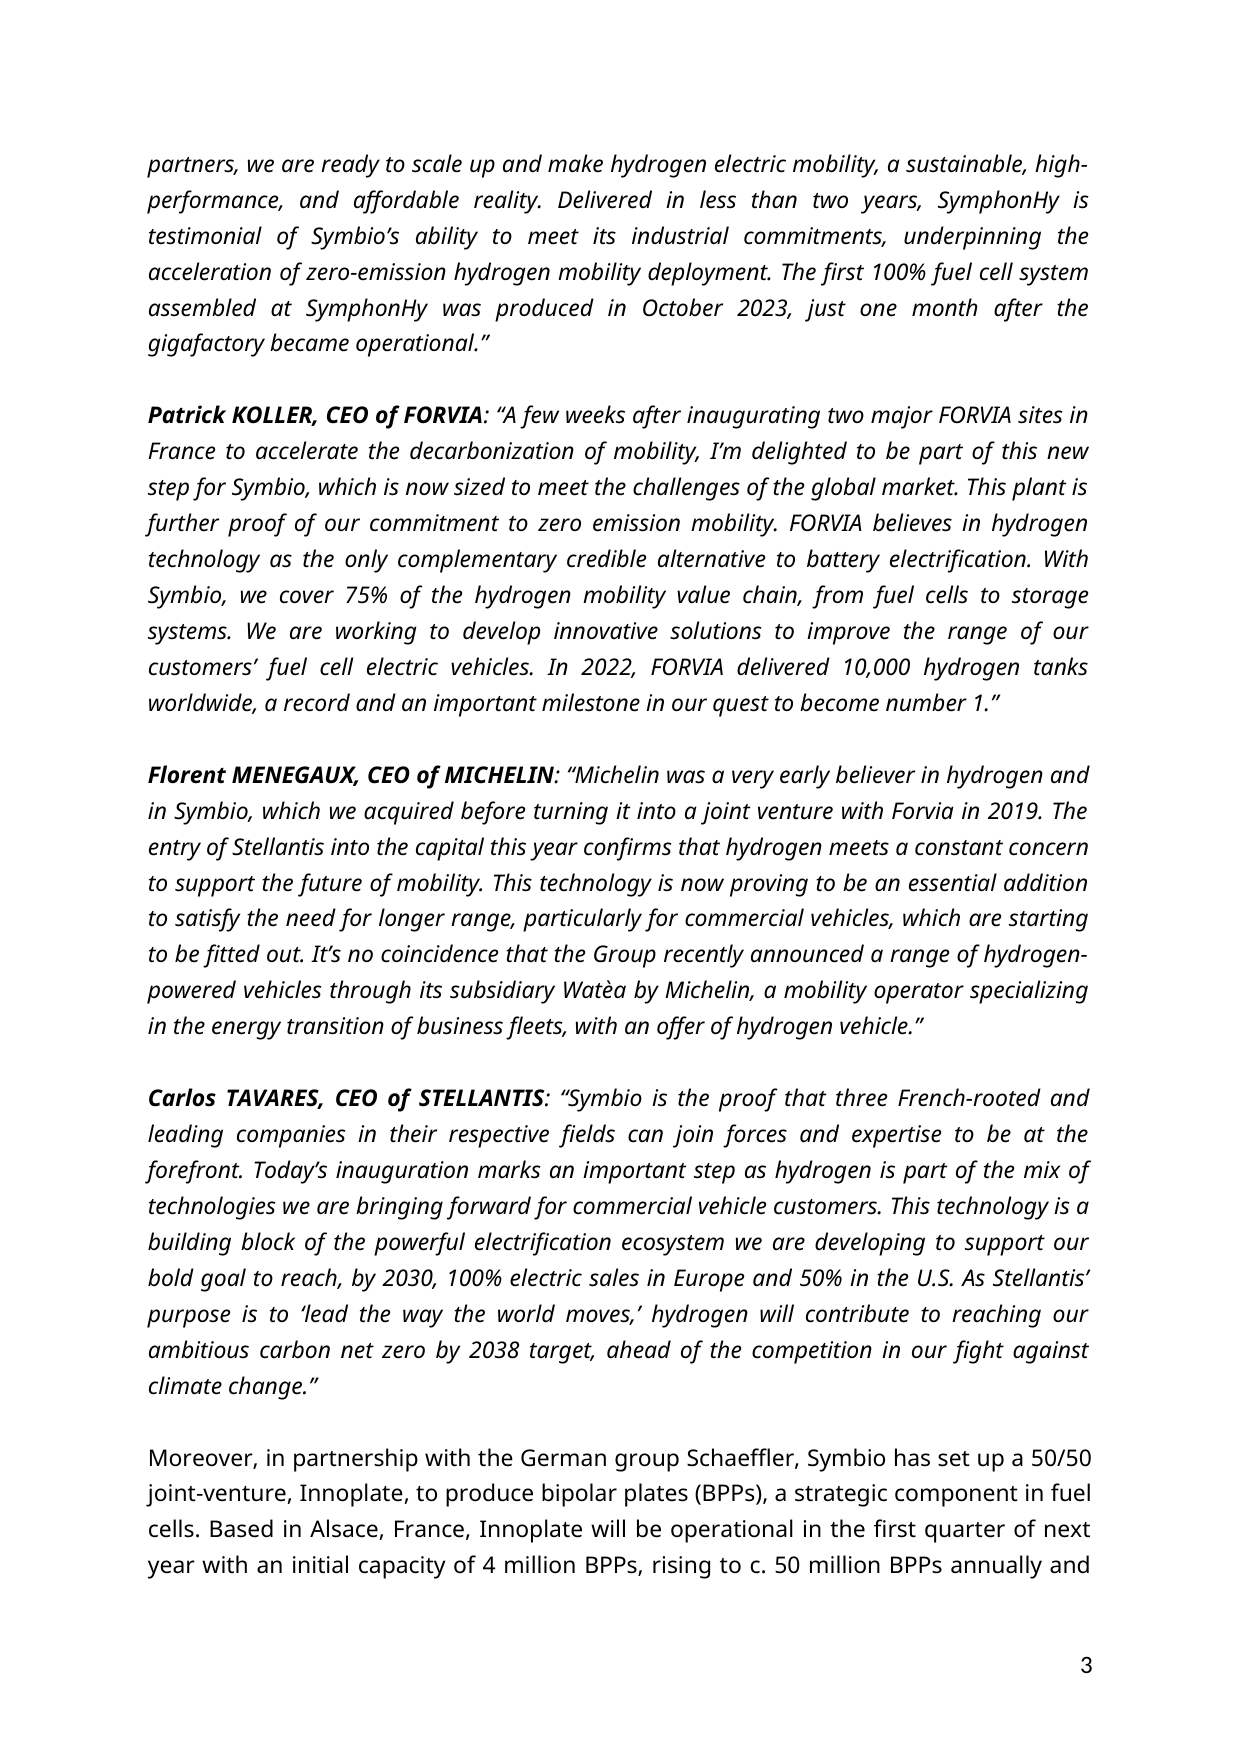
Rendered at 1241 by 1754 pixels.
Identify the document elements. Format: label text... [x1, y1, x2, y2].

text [148, 148, 1093, 359]
text Florent MENEGAUX, CEO of MICHELIN: “Michelin was a very early believer in hydrogen and in Symbio, which we acquired before turning it into a joint venture with Forvia in 2019. The entry of Stellantis into the capital this year confirms that hydrogen meets a constant concern to support the future of mobility. This technology is now proving to be an essential addition to satisfy the need for longer range, particularly for commercial vehicles, which are starting to be fitted out. It’s no coincidence that the Group recently announced a range of hydrogen-powered vehicles through its subsidiary Watèa by Michelin, a mobility operator specializing in the energy transition of business fleets, with an offer of hydrogen vehicle.” [148, 759, 1093, 1041]
text Carlos TAVARES, CEO of STELLANTIS: “Symbio is the proof that three French-rooted and leading companies in their respective fields can join forces and expertise to be at the forefront. Today’s inauguration marks an important step as hydrogen is part of the mix of technologies we are bringing forward for commercial vehicle customers. This technology is a building block of the powerful electrification ecosystem we are developing to support our bold goal to reach, by 2030, 100% electric sales in Europe and 50% in the U.S. As Stellantis’ purpose is to ‘lead the way the world moves,’ hydrogen will contribute to reaching our ambitious carbon net zero by 2038 target, ahead of the competition in our fight against climate change.” [148, 1082, 1093, 1401]
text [148, 1441, 1093, 1581]
text Patrick KOLLER, CEO of FORVIA: “A few weeks after inaugurating two major FORVIA sites in France to accelerate the decarbonization of mobility, I’m delighted to be part of this new step for Symbio, which is now sized to meet the challenges of the global market. This plant is further proof of our commitment to zero emission mobility. FORVIA believes in hydrogen technology as the only complementary credible alternative to battery electrification. With Symbio, we cover 75% of the hydrogen mobility value chain, from fuel cells to storage systems. We are working to develop innovative solutions to improve the range of our customers’ fuel cell electric vehicles. In 2022, FORVIA delivered 10,000 hydrogen tanks worldwide, a record and an important milestone in our quest to become number 1.” [148, 399, 1093, 718]
